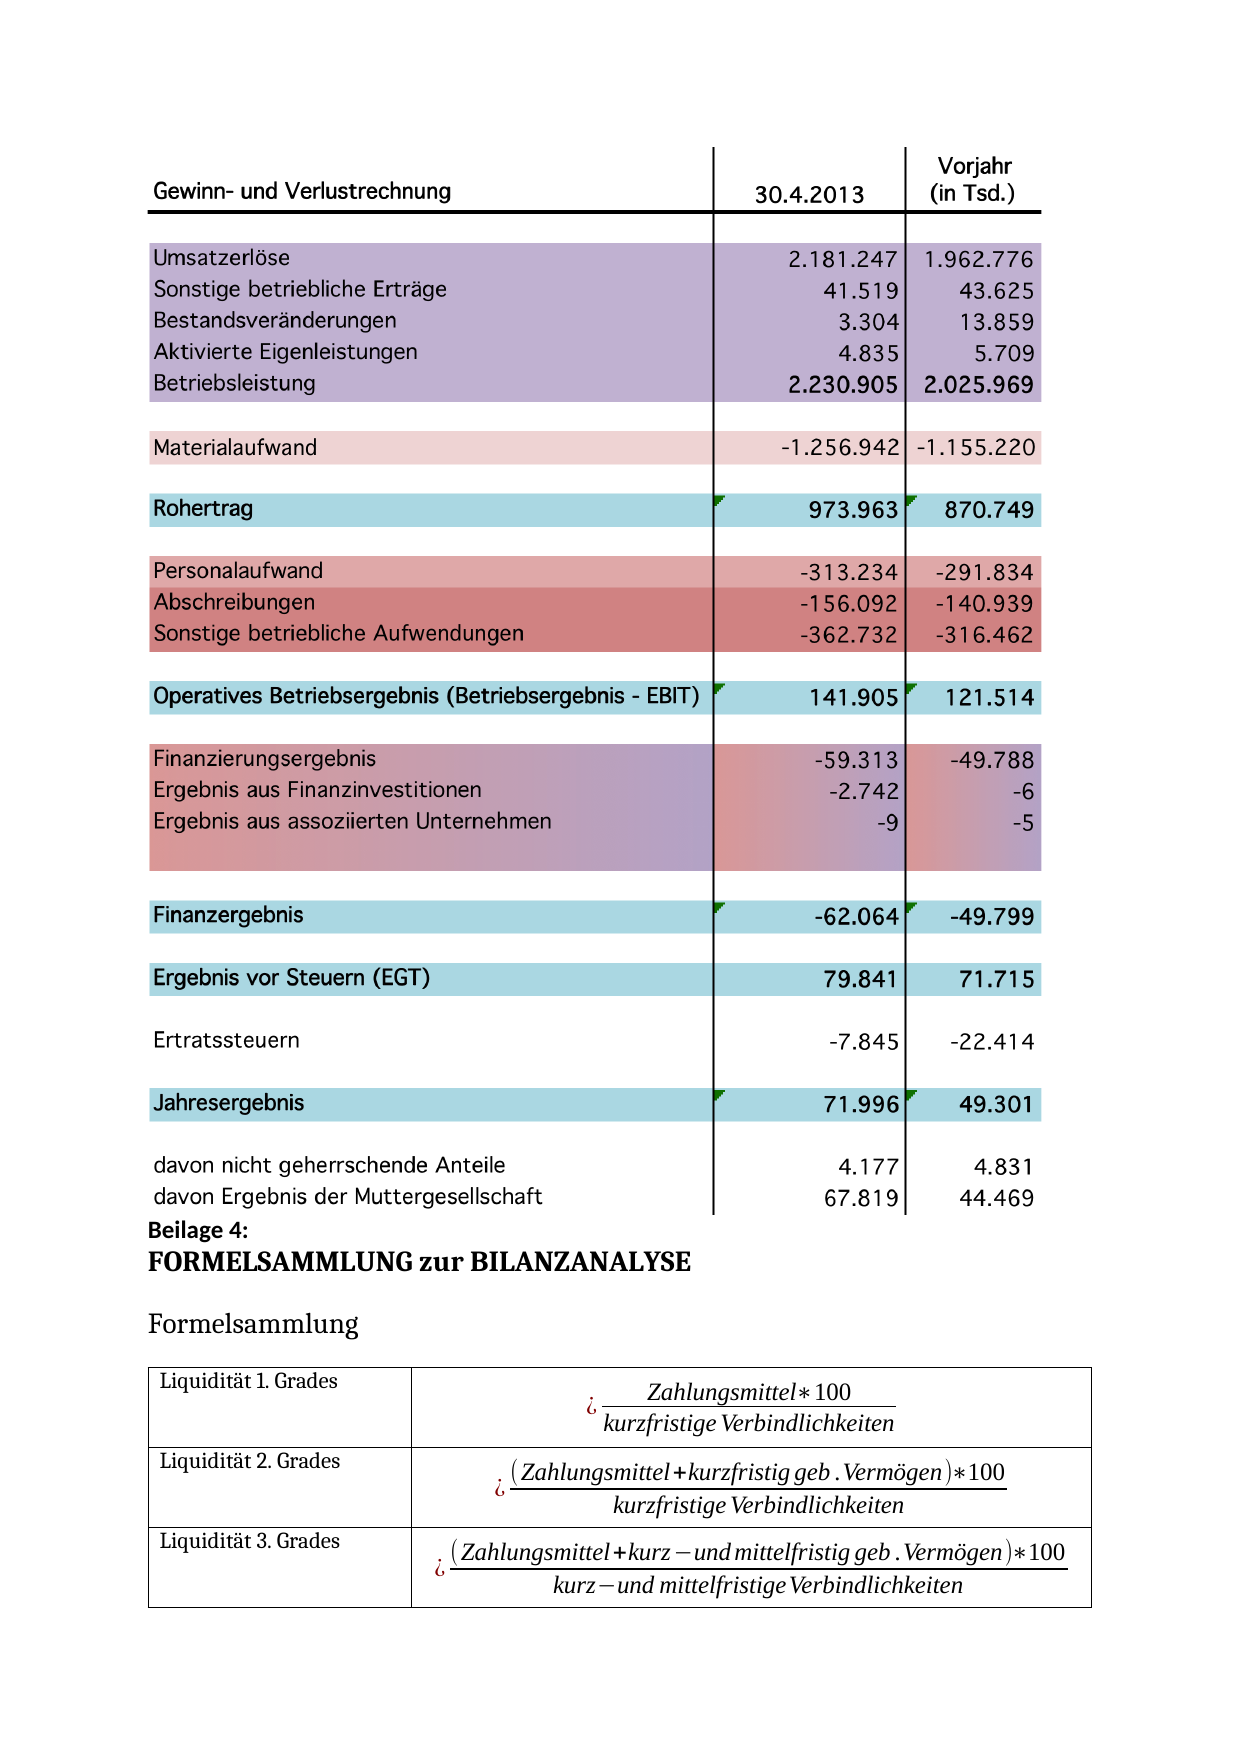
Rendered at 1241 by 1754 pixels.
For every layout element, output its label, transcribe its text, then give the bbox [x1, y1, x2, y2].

table_header [412, 1368, 1091, 1447]
table_cell Liquidität 2. Grades [149, 1448, 411, 1527]
table_cell [412, 1528, 1091, 1607]
text FORMELSAMMLUNG zur BILANZANALYSE [148, 1245, 1093, 1278]
table_cell [412, 1448, 1091, 1527]
table_header Liquidität 1. Grades [149, 1368, 411, 1447]
picture [147, 147, 1042, 1215]
text Formelsammlung [148, 1307, 1093, 1341]
table_cell Liquidität 3. Grades [149, 1528, 411, 1607]
